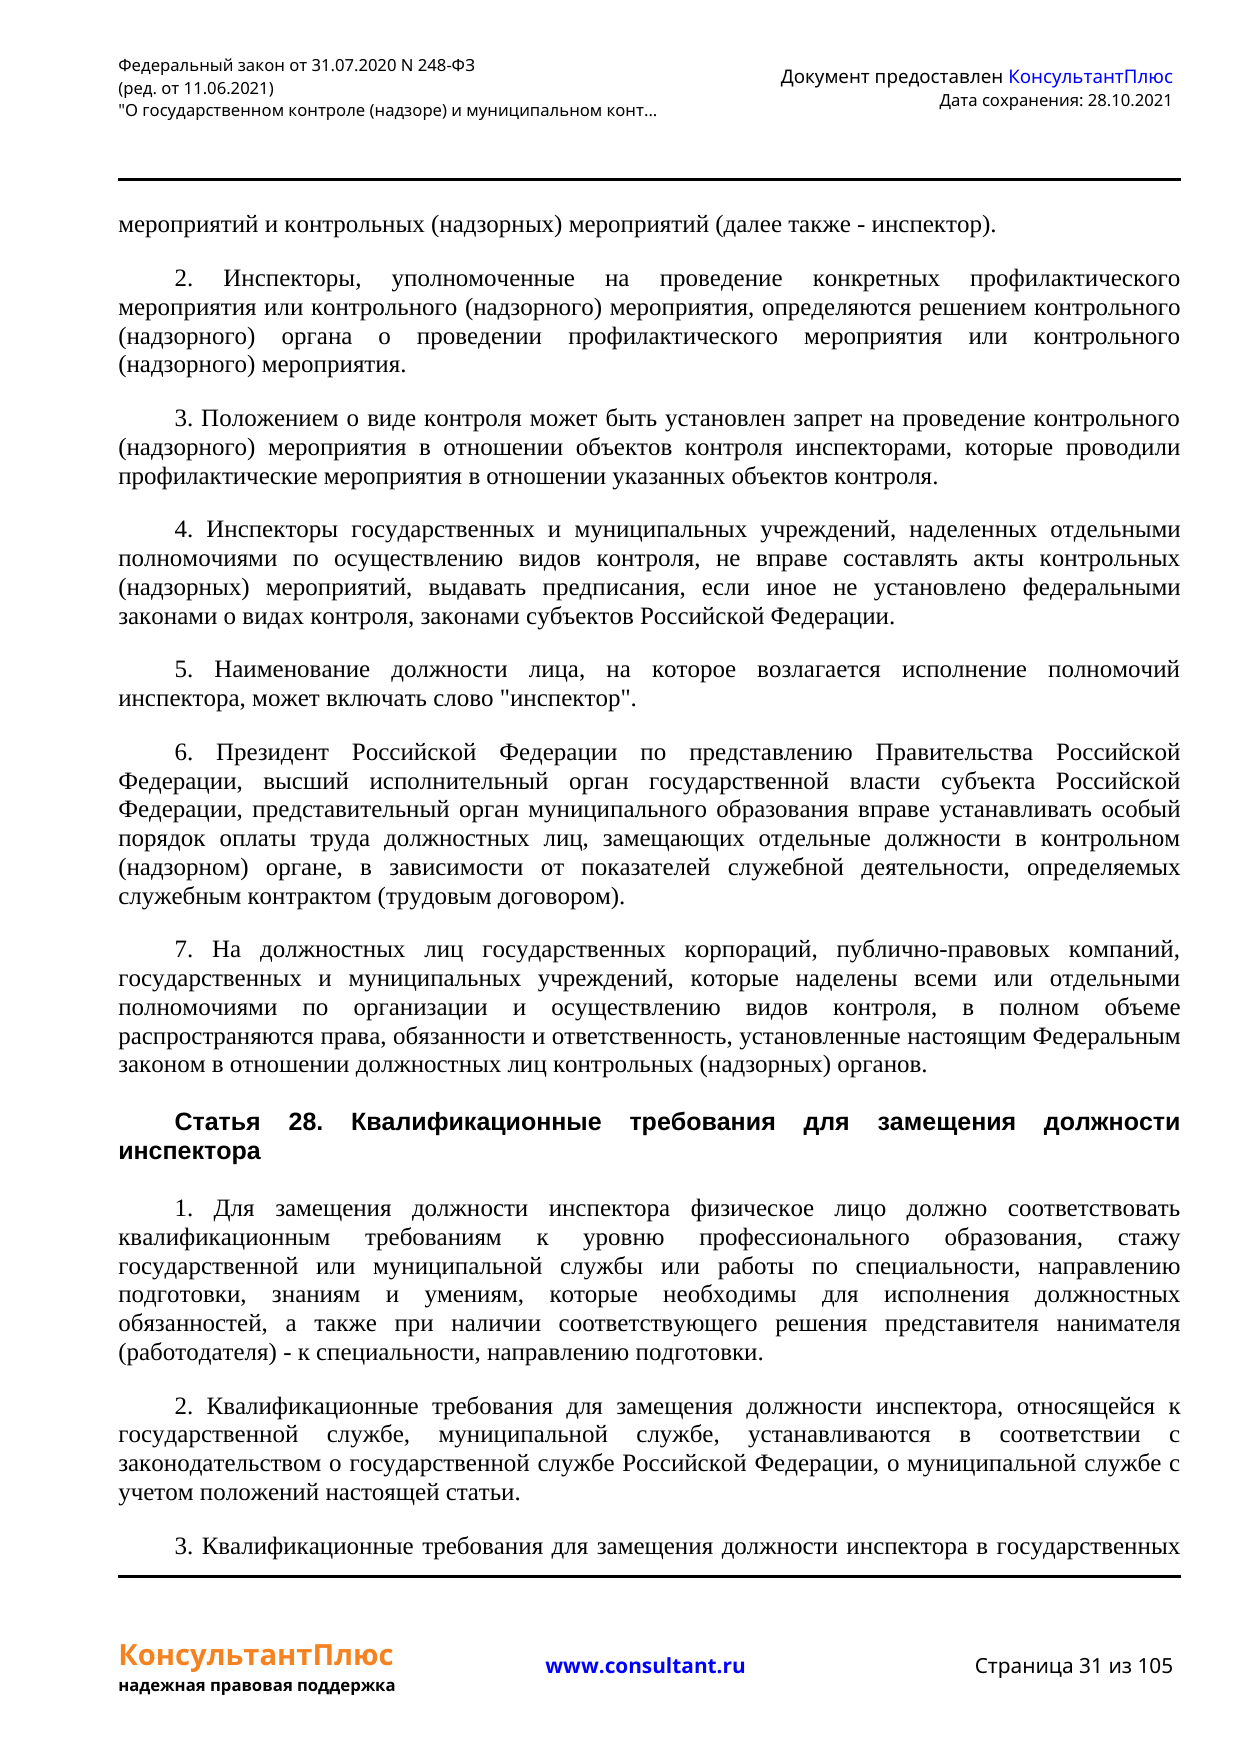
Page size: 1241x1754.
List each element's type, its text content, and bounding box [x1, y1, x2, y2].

text 3. Положением о виде контроля может быть установлен запрет на проведение контрольного (надзорного) мероприятия в отношении объектов контроля инспекторами, которые проводили профилактические мероприятия в отношении указанных объектов контроля. [118, 403, 1181, 489]
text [118, 1531, 1181, 1559]
text 5. Наименование должности лица, на которое возлагается исполнение полномочий инспектора, может включать слово "инспектор". [118, 654, 1181, 712]
text 4. Инспекторы государственных и муниципальных учреждений, наделенных отдельными полномочиями по осуществлению видов контроля, не вправе составлять акты контрольных (надзорных) мероприятий, выдавать предписания, если иное не установлено федеральными законами о видах контроля, законами субъектов Российской Федерации. [118, 514, 1181, 629]
text 1. Для замещения должности инспектора физическое лицо должно соответствовать квалификационным требованиям к уровню профессионального образования, стажу государственной или муниципальной службы или работы по специальности, направлению подготовки, знаниям и умениям, которые необходимы для исполнения должностных обязанностей, а также при наличии соответствующего решения представителя нанимателя (работодателя) - к специальности, направлению подготовки. [118, 1193, 1181, 1366]
text 7. На должностных лиц государственных корпораций, публично-правовых компаний, государственных и муниципальных учреждений, которые наделены всеми или отдельными полномочиями по организации и осуществлению видов контроля, в полном объеме распространяются права, обязанности и ответственность, установленные настоящим Федеральным законом в отношении должностных лиц контрольных (надзорных) органов. [118, 934, 1181, 1078]
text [118, 209, 1181, 238]
title Статья 28. Квалификационные требования для замещения должности инспектора [118, 1107, 1181, 1164]
text 2. Инспекторы, уполномоченные на проведение конкретных профилактического мероприятия или контрольного (надзорного) мероприятия, определяются решением контрольного (надзорного) органа о проведении профилактического мероприятия или контрольного (надзорного) мероприятия. [118, 263, 1181, 378]
text 6. Президент Российской Федерации по представлению Правительства Российской Федерации, высший исполнительный орган государственной власти субъекта Российской Федерации, представительный орган муниципального образования вправе устанавливать особый порядок оплаты труда должностных лиц, замещающих отдельные должности в контрольном (надзорном) органе, в зависимости от показателей служебной деятельности, определяемых служебным контрактом (трудовым договором). [118, 737, 1181, 909]
text 2. Квалификационные требования для замещения должности инспектора, относящейся к государственной службе, муниципальной службе, устанавливаются в соответствии с законодательством о государственной службе Российской Федерации, о муниципальной службе с учетом положений настоящей статьи. [118, 1391, 1181, 1506]
